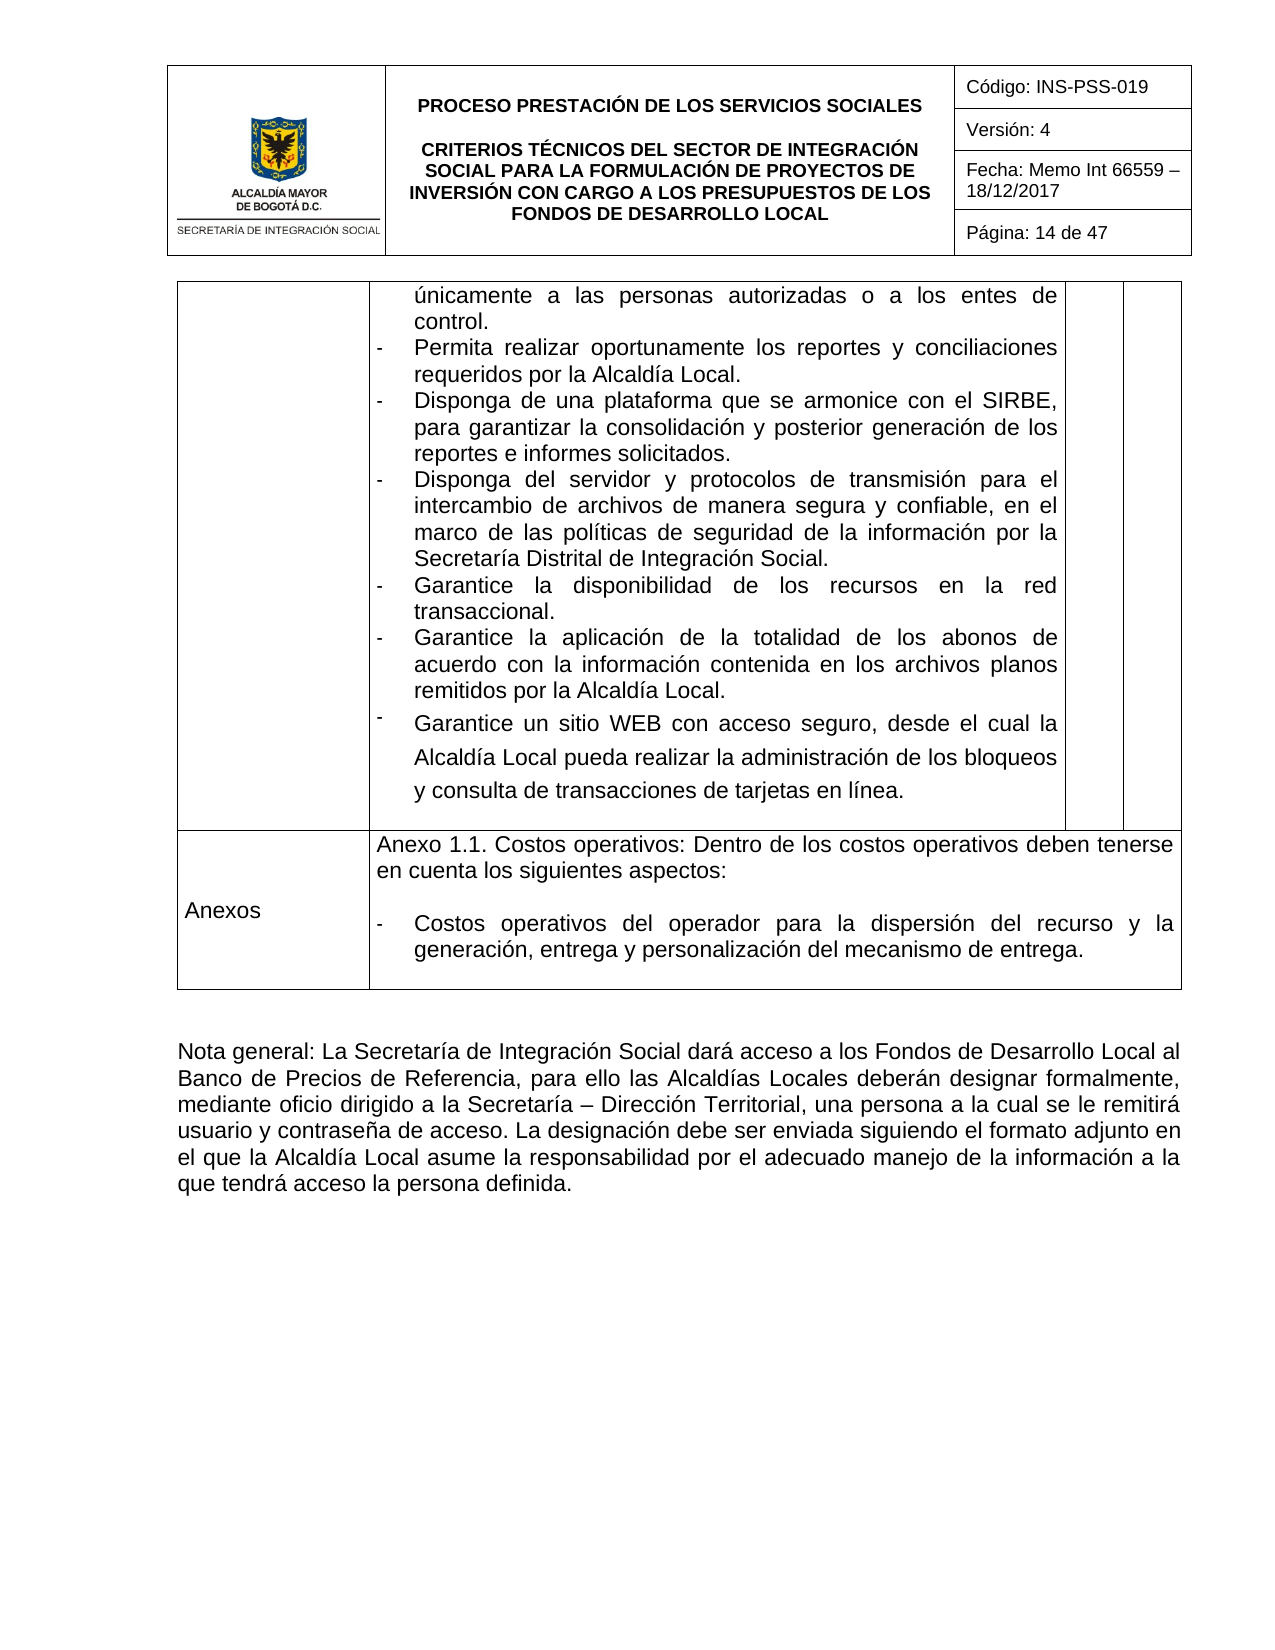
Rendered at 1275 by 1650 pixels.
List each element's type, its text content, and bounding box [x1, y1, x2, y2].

table_cell Anexos [178, 831, 369, 989]
table_cell X [1066, 282, 1123, 830]
table_cell Anexo 1.1. Costos operativos: Dentro de los costos operativos deben tenerse en cuenta los siguientes aspectos: Costos operativos del operador para la dispersión del recurso y la generación, entrega y personalización del mecanismo de entrega. [370, 831, 1181, 989]
text Nota general: La Secretaría de Integración Social dará acceso a los Fondos de Desarrollo Local al Banco de Precios de Referencia, para ello las Alcaldías Locales deberán designar formalmente, mediante oficio dirigido a la Secretaría – Dirección Territorial, una persona a la cual se le remitirá usuario y contraseña de acceso. La designación debe ser enviada siguiendo el formato adjunto en el que la Alcaldía Local asume la responsabilidad por el adecuado manejo de la información a la que tendrá acceso la persona definida. [177, 1038, 1181, 1196]
table_cell [1124, 282, 1181, 830]
picture [176, 117, 381, 234]
